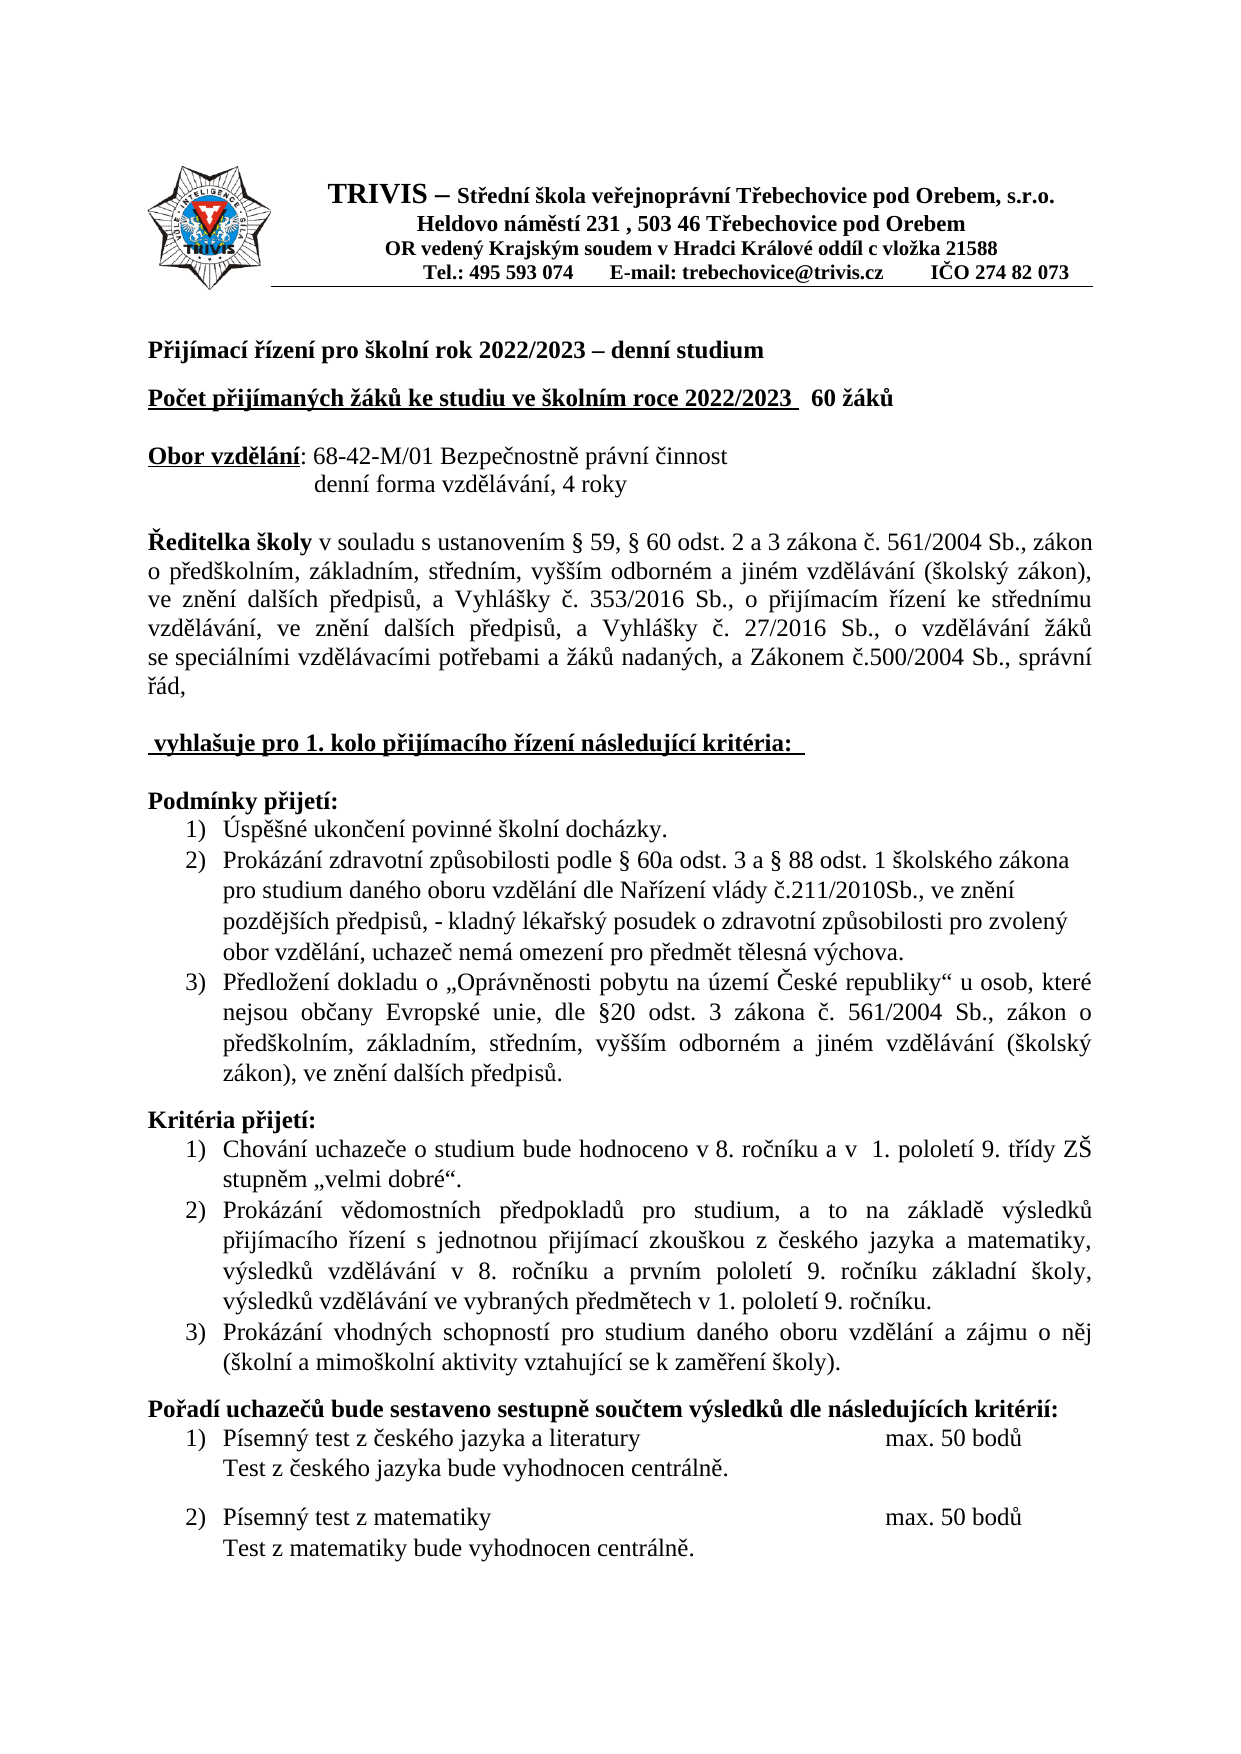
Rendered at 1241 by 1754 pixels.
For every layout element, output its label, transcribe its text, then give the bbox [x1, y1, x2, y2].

list Chování uchazeče o studium bude hodnoceno v 8. ročníku a v 1. pololetí 9. třídy ZŠ stupněm „velmi dobré“. [185, 1134, 1093, 1193]
text Podmínky přijetí: [148, 786, 1093, 814]
list Úspěšné ukončení povinné školní docházky. [185, 814, 1093, 843]
text denní forma vzdělávání, 4 roky [148, 469, 1093, 498]
list Prokázání vědomostních předpokladů pro studium, a to na základě výsledků přijímacího řízení s jednotnou přijímací zkouškou z českého jazyka a matematiky, výsledků vzdělávání v 8. ročníku a prvním pololetí 9. ročníku základní školy, výsledků vzdělávání ve vybraných předmětech v 1. pololetí 9. ročníku. [185, 1195, 1093, 1315]
text Pořadí uchazečů bude sestaveno sestupně součtem výsledků dle následujících kritérií: [148, 1394, 1093, 1423]
list Předložení dokladu o „Oprávněnosti pobytu na území České republiky“ u osob, které nejsou občany Evropské unie, dle §20 odst. 3 zákona č. 561/2004 Sb., zákon o předškolním, základním, středním, vyšším odborném a jiném vzdělávání (školský zákon), ve znění dalších předpisů. [185, 967, 1093, 1087]
text Obor vzdělání: 68-42-M/01 Bezpečnostně právní činnost [148, 441, 1093, 469]
list Prokázání zdravotní způsobilosti podle § 60a odst. 3 a § 88 odst. 1 školského zákona pro studium daného oboru vzdělání dle Nařízení vlády č.211/2010Sb., ve znění pozdějších předpisů, - kladný lékařský posudek o zdravotní způsobilosti pro zvolený obor vzdělání, uchazeč nemá omezení pro předmět tělesná výchova. [185, 845, 1093, 965]
text vyhlašuje pro 1. kolo přijímacího řízení následující kritéria: [148, 728, 1093, 757]
text Počet přijímaných žáků ke studiu ve školním roce 2022/2023 60 žáků [148, 383, 1093, 412]
list Písemný test z českého jazyka a literatury max. 50 bodů [185, 1423, 1093, 1452]
text Test z českého jazyka bude vyhodnocen centrálně. [223, 1453, 1093, 1482]
text Heldovo náměstí 231 , 503 46 Třebechovice pod Orebem [272, 210, 1093, 236]
text TRIVIS – Střední škola veřejnoprávní Třebechovice pod Orebem, s.r.o. [272, 176, 1093, 210]
picture [147, 166, 272, 288]
text Přijímací řízení pro školní rok 2022/2023 – denní studium [148, 335, 1093, 364]
text Tel.: 495 593 074 E-mail: trebechovice@trivis.cz IČO 274 82 073 [272, 260, 1093, 286]
text OR vedený Krajským soudem v Hradci Králové oddíl c vložka 21588 [272, 236, 1093, 260]
text Ředitelka školy v souladu s ustanovením § 59, § 60 odst. 2 a 3 zákona č. 561/2004 Sb., zákon o předškolním, základním, středním, vyšším odborném a jiném vzdělávání (školský zákon), ve znění dalších předpisů, a Vyhlášky č. 353/2016 Sb., o přijímacím řízení ke střednímu vzdělávání, ve znění dalších předpisů, a Vyhlášky č. 27/2016 Sb., o vzdělávání žáků se speciálními vzdělávacími potřebami a žáků nadaných, a Zákonem č.500/2004 Sb., správní řád, [148, 527, 1093, 699]
text Kritéria přijetí: [148, 1105, 1093, 1134]
list Prokázání vhodných schopností pro studium daného oboru vzdělání a zájmu o něj (školní a mimoškolní aktivity vztahující se k zaměření školy). [185, 1317, 1093, 1376]
list Písemný test z matematiky max. 50 bodů [185, 1502, 1093, 1531]
text Test z matematiky bude vyhodnocen centrálně. [223, 1533, 1093, 1561]
